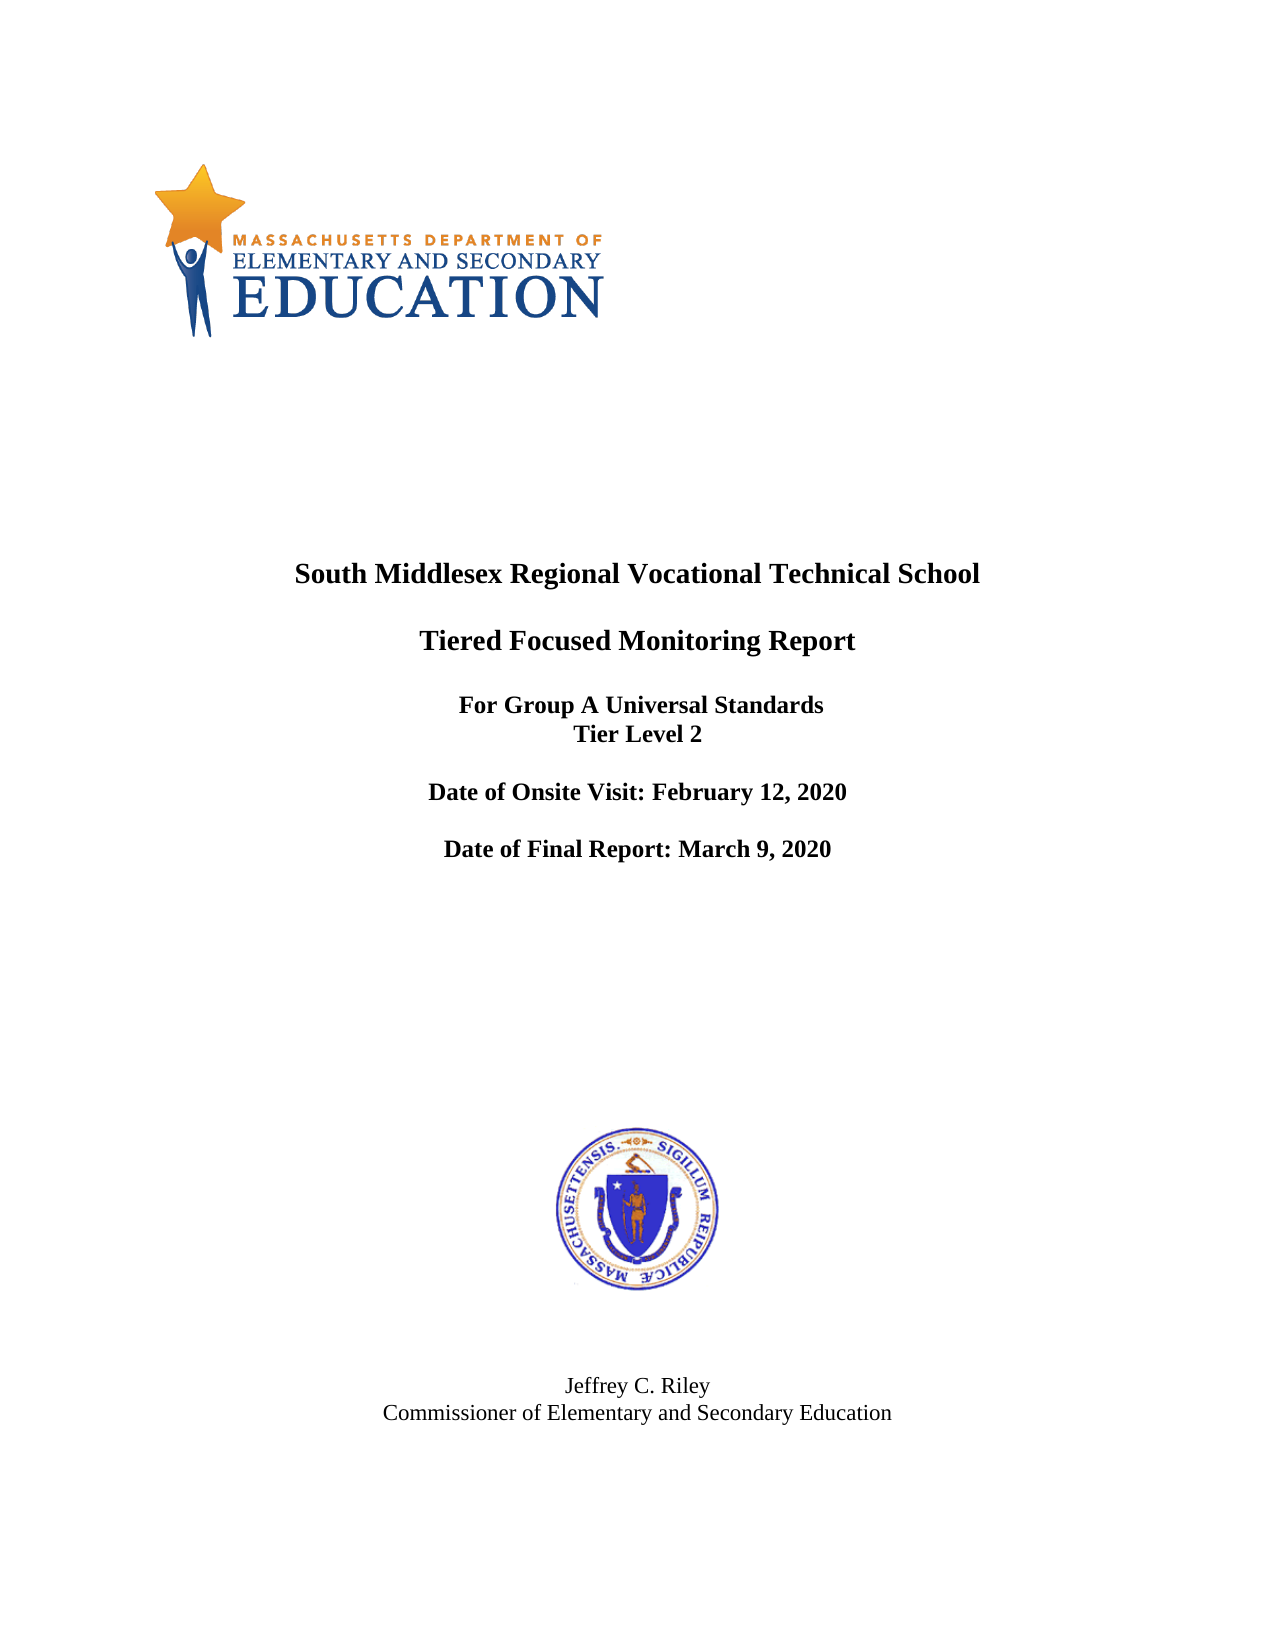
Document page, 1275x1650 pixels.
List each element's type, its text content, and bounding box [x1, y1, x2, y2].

text Tiered Focused Monitoring Report [150, 623, 1125, 657]
text Date of Onsite Visit: February 12, 2020 [150, 777, 1125, 805]
text Commissioner of Elementary and Secondary Education [150, 1399, 1125, 1425]
text South Middlesex Regional Vocational Technical School [150, 556, 1125, 590]
text Tier Level 2 [150, 719, 1125, 748]
picture [553, 1126, 722, 1294]
text For Group A Universal Standards [150, 690, 1125, 719]
text Date of Final Report: March 9, 2020 [150, 834, 1125, 863]
text Jeffrey C. Riley [150, 1372, 1125, 1399]
picture [150, 150, 608, 372]
